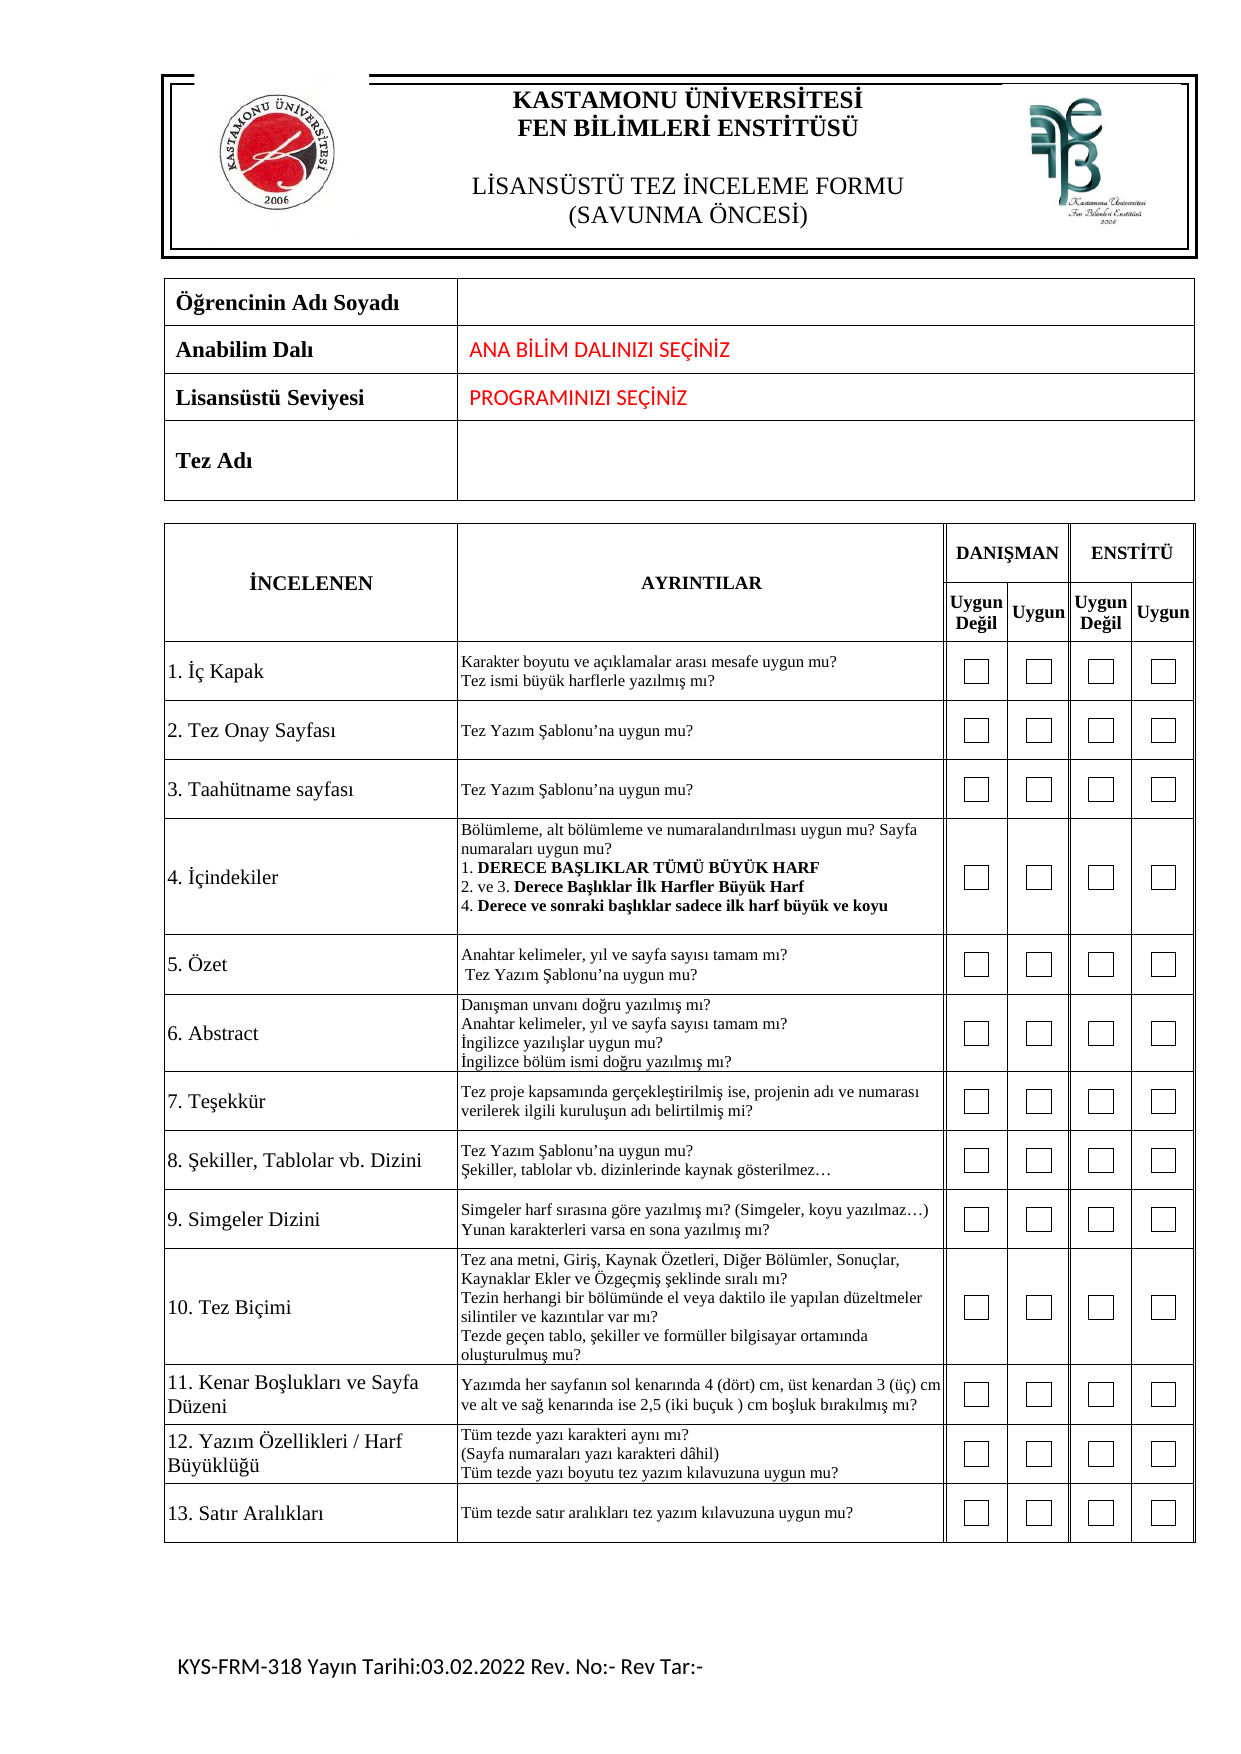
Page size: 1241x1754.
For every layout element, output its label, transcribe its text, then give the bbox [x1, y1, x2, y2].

table_cell Bölümleme, alt bölümleme ve numaralandırılması uygun mu? Sayfa numaraları uygun mu? 1. DERECE BAŞLIKLAR TÜMÜ BÜYÜK HARF 2. ve 3. Derece Başlıklar İlk Harfler Büyük Harf 4. Derece ve sonraki başlıklar sadece ilk harf büyük ve koyu [458, 819, 943, 934]
table_cell [1071, 701, 1131, 759]
table_cell [947, 642, 1007, 700]
table_cell [1071, 1425, 1131, 1482]
table_cell [947, 1072, 1007, 1130]
table_cell Tez proje kapsamında gerçekleştirilmiş ise, projenin adı ve numarası verilerek ilgili kuruluşun adı belirtilmiş mi? [458, 1072, 943, 1130]
table_cell [947, 935, 1007, 993]
table_cell [1132, 1484, 1193, 1542]
table_cell [1071, 1190, 1131, 1248]
table_header [172, 85, 385, 248]
picture [1002, 84, 1182, 241]
table_header [991, 77, 1192, 248]
table_cell [1071, 819, 1131, 934]
table_cell Tez Adı [165, 421, 457, 500]
table_cell 6. Abstract [165, 995, 457, 1071]
table_cell [1008, 1425, 1068, 1482]
table_cell [947, 1249, 1007, 1364]
table_cell [947, 1365, 1007, 1423]
table_cell [1132, 1072, 1193, 1130]
table_cell [1071, 760, 1131, 818]
table_cell [947, 1190, 1007, 1248]
table_cell Uygun [1132, 583, 1193, 641]
table_cell 8. Şekiller, Tablolar vb. Dizini [165, 1131, 457, 1189]
table_header ENSTİTÜ [1071, 524, 1193, 582]
table_cell [1071, 935, 1131, 993]
table_header KASTAMONU ÜNİVERSİTESİ FEN BİLİMLERİ ENSTİTÜSÜ LİSANSÜSTÜ TEZ İNCELEME FORMU (SAVUNMA ÖNCESİ) [385, 85, 991, 248]
table_cell [1008, 701, 1068, 759]
table_cell [1071, 1072, 1131, 1130]
table_header [458, 279, 1194, 325]
table_cell Uygun [1008, 583, 1068, 641]
table_cell [1071, 1249, 1131, 1364]
table_cell [1008, 1131, 1068, 1189]
table_cell 2. Tez Onay Sayfası [165, 701, 457, 759]
table_cell [1008, 819, 1068, 934]
table_cell [1008, 1484, 1068, 1542]
table_header AYRINTILAR [458, 524, 943, 641]
table_header İNCELENEN [165, 524, 457, 641]
table_cell 5. Özet [165, 935, 457, 993]
table_cell 1. İç Kapak [165, 642, 457, 700]
table_cell [458, 326, 1194, 373]
table_cell [1132, 701, 1193, 759]
table_cell [1008, 760, 1068, 818]
table_cell Karakter boyutu ve açıklamalar arası mesafe uygun mu? Tez ismi büyük harflerle yazılmış mı? [458, 642, 943, 700]
table_cell [1008, 642, 1068, 700]
table_cell [1132, 1365, 1193, 1423]
table_cell [1008, 1190, 1068, 1248]
table_header DANIŞMAN [947, 524, 1068, 582]
table_cell [947, 1425, 1007, 1482]
table_cell 3. Taahütname sayfası [165, 760, 457, 818]
table_cell Yazımda her sayfanın sol kenarında 4 (dört) cm, üst kenardan 3 (üç) cm ve alt ve sağ kenarında ise 2,5 (iki buçuk ) cm boşluk bırakılmış mı? [458, 1365, 943, 1423]
table_cell Lisansüstü Seviyesi [165, 374, 457, 420]
table_cell 4. İçindekiler [165, 819, 457, 934]
table_cell [1132, 819, 1193, 934]
table_cell [947, 701, 1007, 759]
table_cell [947, 1484, 1007, 1542]
table_cell [1071, 1484, 1131, 1542]
table_cell 9. Simgeler Dizini [165, 1190, 457, 1248]
table_cell Uygun Değil [947, 583, 1007, 641]
table_cell [1008, 935, 1068, 993]
table_cell [947, 819, 1007, 934]
table_cell 13. Satır Aralıkları [165, 1484, 457, 1542]
table_header [166, 77, 194, 248]
table_cell [1132, 1131, 1193, 1189]
table_cell Tüm tezde yazı karakteri aynı mı? (Sayfa numaraları yazı karakteri dâhil) Tüm tezde yazı boyutu tez yazım kılavuzuna uygun mu? [458, 1425, 943, 1482]
table_cell [947, 1131, 1007, 1189]
table_cell [1132, 1190, 1193, 1248]
table_cell Tüm tezde satır aralıkları tez yazım kılavuzuna uygun mu? [458, 1484, 943, 1542]
table_header [370, 77, 385, 83]
table_cell [1132, 1249, 1193, 1364]
table_cell Tez ana metni, Giriş, Kaynak Özetleri, Diğer Bölümler, Sonuçlar, Kaynaklar Ekler ve Özgeçmiş şeklinde sıralı mı? Tezin herhangi bir bölümünde el veya daktilo ile yapılan düzeltmeler silintiler ve kazıntılar var mı? Tezde geçen tablo, şekiller ve formüller bilgisayar ortamında oluşturulmuş mu? [458, 1249, 943, 1364]
table_cell [947, 995, 1007, 1071]
table_cell 11. Kenar Boşlukları ve Sayfa Düzeni [165, 1365, 457, 1423]
table_cell [1132, 760, 1193, 818]
table_cell [1008, 995, 1068, 1071]
table_cell [1132, 642, 1193, 700]
table_cell [458, 374, 1194, 420]
table_cell 12. Yazım Özellikleri / Harf Büyüklüğü [165, 1425, 457, 1482]
table_cell Tez Yazım Şablonu’na uygun mu? [458, 701, 943, 759]
table_cell [1071, 642, 1131, 700]
table_cell Anahtar kelimeler, yıl ve sayfa sayısı tamam mı? Tez Yazım Şablonu’na uygun mu? [458, 935, 943, 993]
table_cell [1008, 1365, 1068, 1423]
table_cell [1132, 1425, 1193, 1482]
table_cell [1071, 1365, 1131, 1423]
table_cell Tez Yazım Şablonu’na uygun mu? [458, 760, 943, 818]
table_cell [1008, 1249, 1068, 1364]
table_cell [947, 760, 1007, 818]
picture [194, 73, 370, 247]
table_cell 10. Tez Biçimi [165, 1249, 457, 1364]
table_cell [1071, 995, 1131, 1071]
table_cell [1008, 1072, 1068, 1130]
table_cell [1132, 935, 1193, 993]
table_cell Anabilim Dalı [165, 326, 457, 373]
table_cell Simgeler harf sırasına göre yazılmış mı? (Simgeler, koyu yazılmaz…) Yunan karakterleri varsa en sona yazılmış mı? [458, 1190, 943, 1248]
table_header Öğrencinin Adı Soyadı [165, 279, 457, 325]
table_cell [1071, 1131, 1131, 1189]
table_cell [458, 421, 1194, 500]
table_cell Tez Yazım Şablonu’na uygun mu? Şekiller, tablolar vb. dizinlerinde kaynak gösterilmez… [458, 1131, 943, 1189]
table_cell 7. Teşekkür [165, 1072, 457, 1130]
table_cell Danışman unvanı doğru yazılmış mı? Anahtar kelimeler, yıl ve sayfa sayısı tamam mı? İngilizce yazılışlar uygun mu? İngilizce bölüm ismi doğru yazılmış mı? [458, 995, 943, 1071]
table_cell [1132, 995, 1193, 1071]
table_cell Uygun Değil [1071, 583, 1131, 641]
